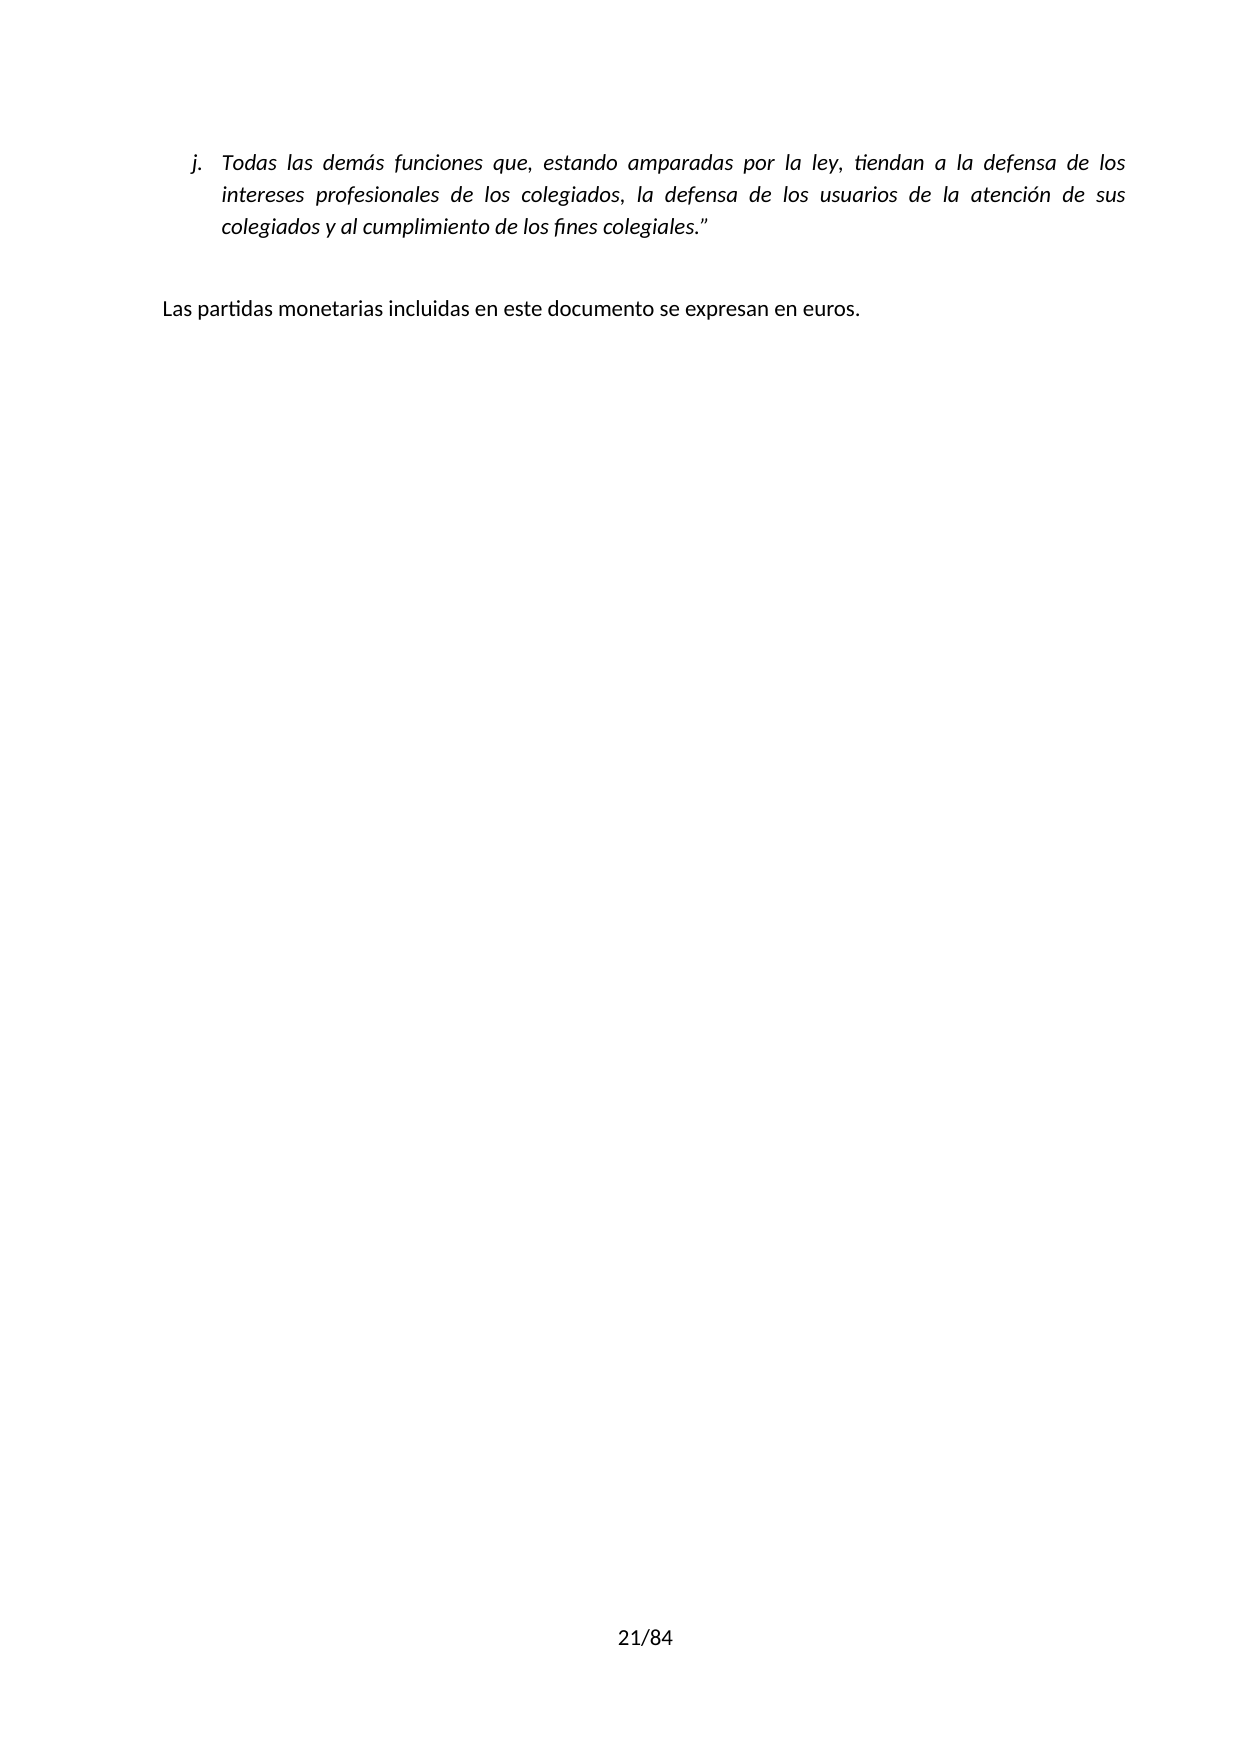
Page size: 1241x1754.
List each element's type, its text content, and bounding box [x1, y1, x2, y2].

list Todas las demás funciones que, estando amparadas por la ley, tiendan a la defensa de los intereses profesionales de los colegiados, la defensa de los usuarios de la atención de sus colegiados y al cumplimiento de los fines colegiales.” [192, 148, 1128, 240]
text Las partidas monetarias incluidas en este documento se expresan en euros. [162, 294, 1142, 322]
